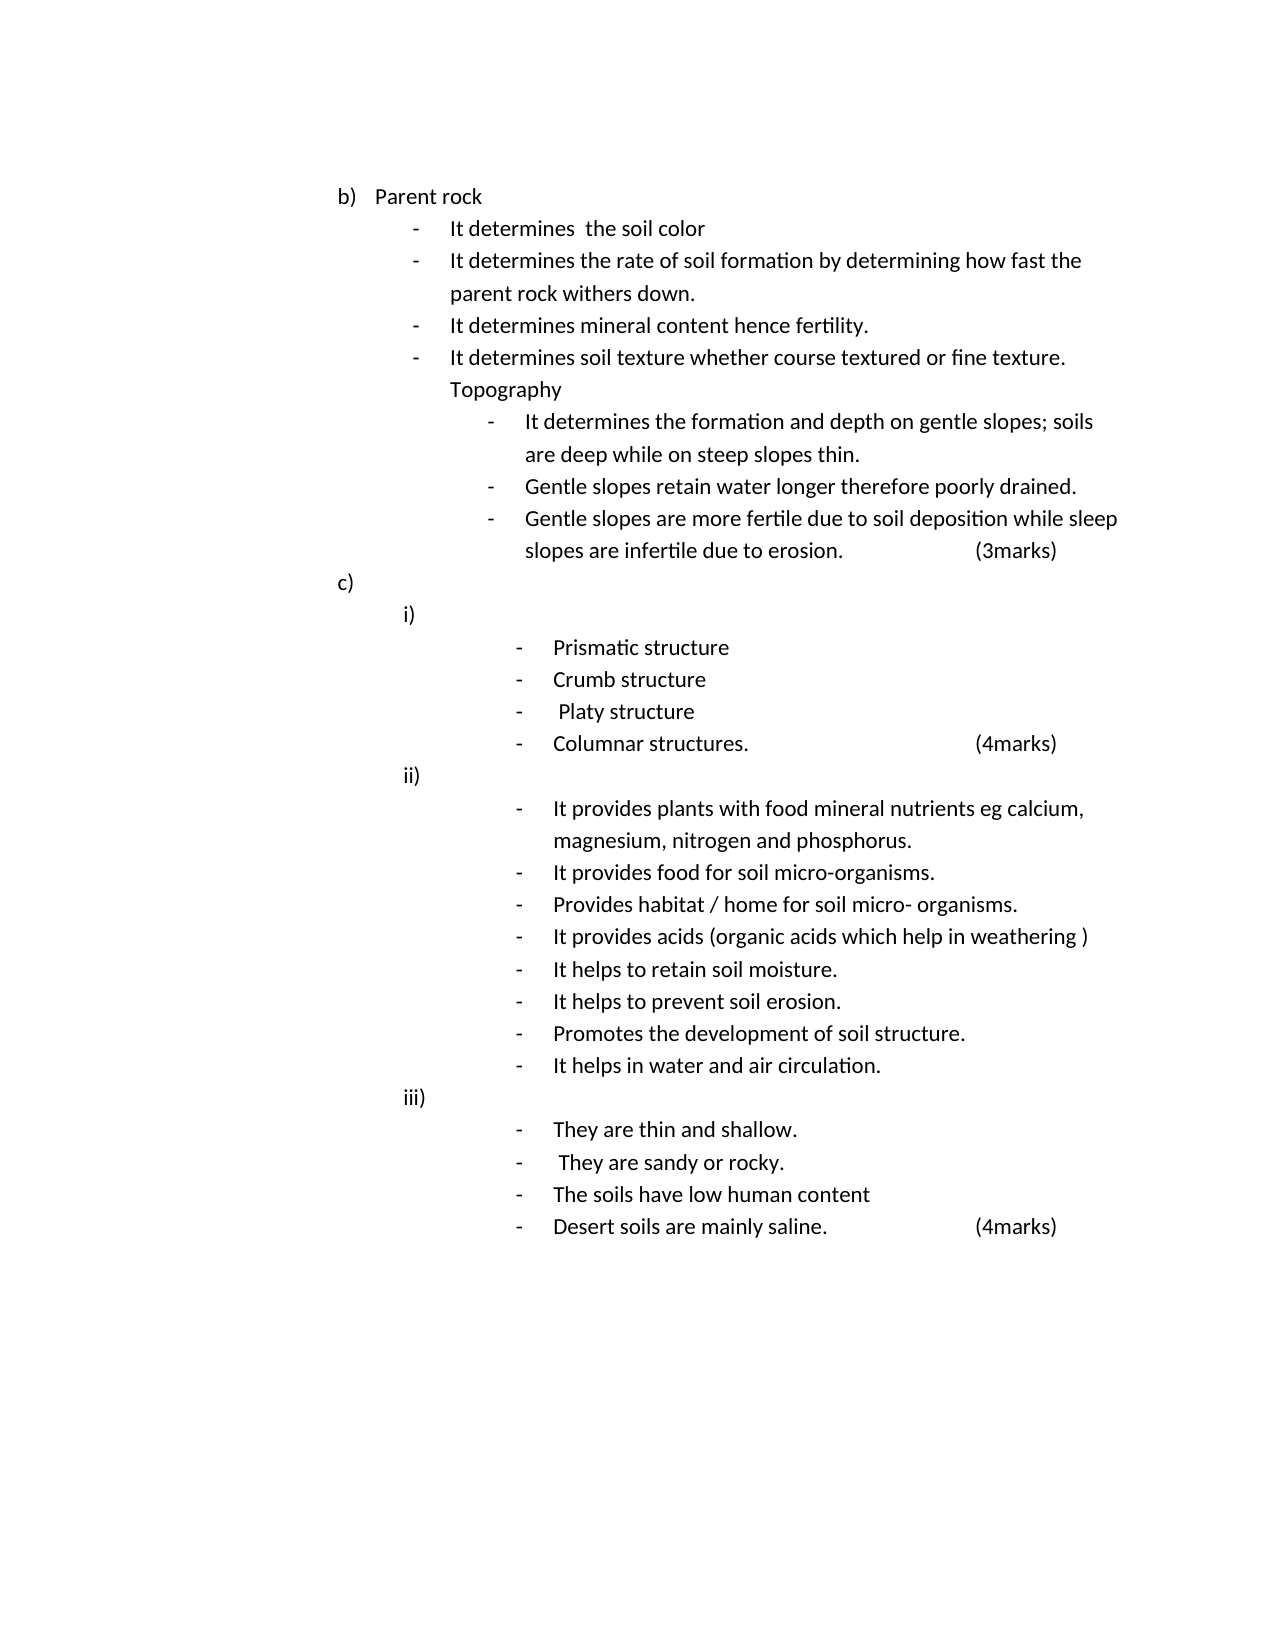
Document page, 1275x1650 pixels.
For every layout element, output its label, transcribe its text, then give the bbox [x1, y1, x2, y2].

list Prismatic structure [516, 633, 1125, 661]
list They are thin and shallow. [516, 1116, 1125, 1144]
list It determines the soil color [412, 214, 1125, 242]
list It determines the formation and depth on gentle slopes; soils are deep while on steep slopes thin. [487, 407, 1125, 468]
list It helps to retain soil moisture. [516, 955, 1125, 983]
list Provides habitat / home for soil micro- organisms. [516, 890, 1125, 918]
list It determines soil texture whether course textured or fine texture. [412, 343, 1125, 371]
list It determines mineral content hence fertility. [412, 311, 1125, 339]
list Promotes the development of soil structure. [516, 1019, 1125, 1047]
list Gentle slopes retain water longer therefore poorly drained. [487, 472, 1125, 500]
list Crumb structure [516, 665, 1125, 693]
list Platy structure [516, 697, 1125, 725]
list Parent rock [337, 182, 1125, 210]
list It provides plants with food mineral nutrients eg calcium, magnesium, nitrogen and phosphorus. [516, 794, 1125, 854]
list The soils have low human content [516, 1180, 1125, 1208]
list They are sandy or rocky. [516, 1148, 1125, 1176]
list It helps to prevent soil erosion. [516, 987, 1125, 1015]
list Desert soils are mainly saline. (4marks) [516, 1212, 1125, 1240]
list Topography [450, 375, 1125, 403]
list Gentle slopes are more fertile due to soil deposition while sleep slopes are infertile due to erosion. (3marks) [487, 504, 1125, 564]
list It determines the rate of soil formation by determining how fast the parent rock withers down. [412, 247, 1125, 307]
list Columnar structures. (4marks) [516, 729, 1125, 757]
list It provides acids (organic acids which help in weathering ) [516, 922, 1125, 951]
list It helps in water and air circulation. [516, 1051, 1125, 1079]
list It provides food for soil micro-organisms. [516, 858, 1125, 886]
